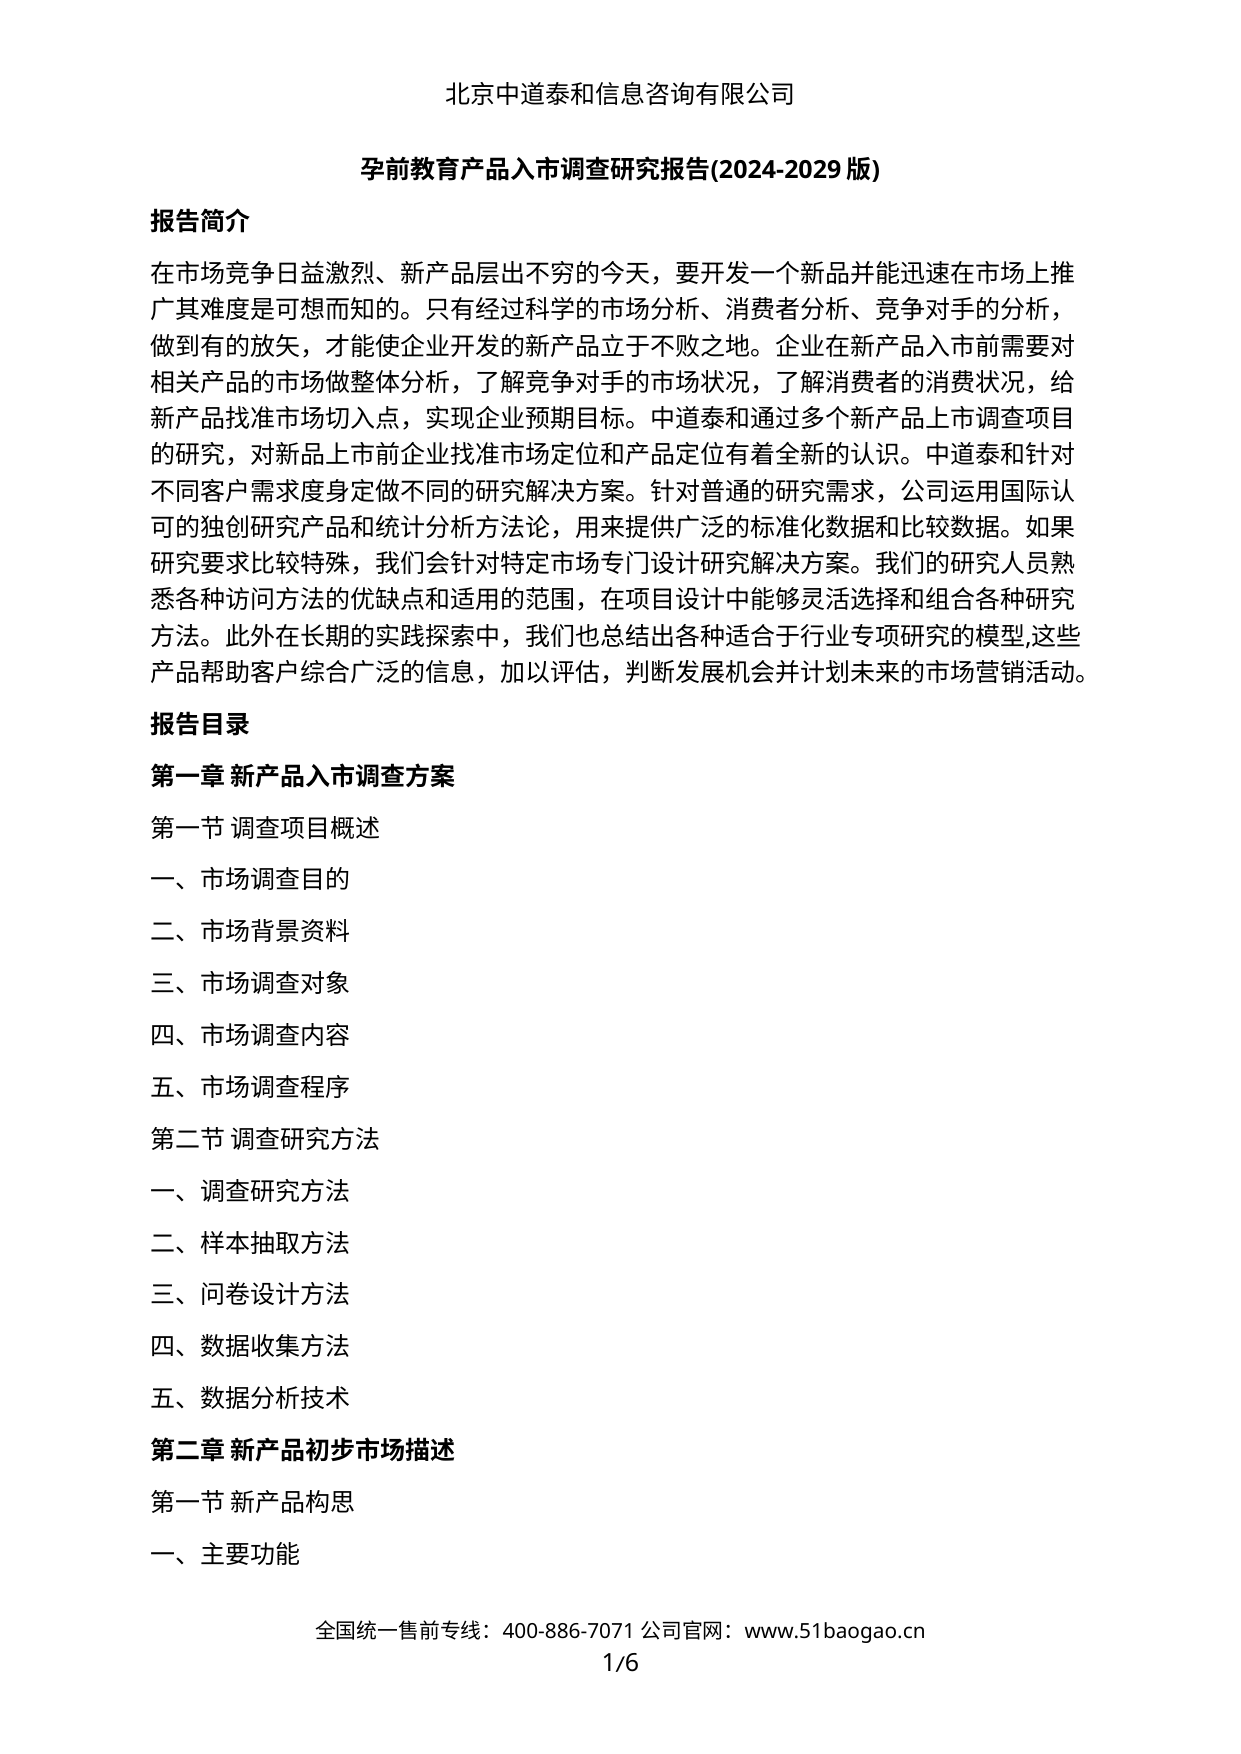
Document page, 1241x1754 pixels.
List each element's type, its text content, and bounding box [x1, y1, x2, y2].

text 三、问卷设计方法 [150, 1275, 1090, 1311]
text 三、市场调查对象 [150, 964, 1090, 1000]
text 孕前教育产品入市调查研究报告(2024-2029版) [150, 150, 1090, 186]
text 第一章 新产品入市调查方案 [150, 756, 1090, 792]
text 二、市场背景资料 [150, 912, 1090, 948]
text 五、数据分析技术 [150, 1379, 1090, 1415]
text 报告简介 [150, 202, 1090, 238]
text 二、样本抽取方法 [150, 1223, 1090, 1259]
text 报告目录 [150, 704, 1090, 741]
text 第一节 新产品构思 [150, 1482, 1090, 1519]
text 第一节 调查项目概述 [150, 808, 1090, 844]
text 第二章 新产品初步市场描述 [150, 1431, 1090, 1467]
text 四、市场调查内容 [150, 1016, 1090, 1052]
text 在市场竞争日益激烈、新产品层出不穷的今天，要开发一个新品并能迅速在市场上推广其难度是可想而知的。只有经过科学的市场分析、消费者分析、竞争对手的分析，做到有的放矢，才能使企业开发的新产品立于不败之地。企业在新产品入市前需要对相关产品的市场做整体分析，了解竞争对手的市场状况，了解消费者的消费状况，给新产品找准市场切入点，实现企业预期目标。中道泰和通过多个新产品上市调查项目的研究，对新品上市前企业找准市场定位和产品定位有着全新的认识。中道泰和针对不同客户需求度身定做不同的研究解决方案。针对普通的研究需求，公司运用国际认可的独创研究产品和统计分析方法论，用来提供广泛的标准化数据和比较数据。如果研究要求比较特殊，我们会针对特定市场专门设计研究解决方案。我们的研究人员熟悉各种访问方法的优缺点和适用的范围，在项目设计中能够灵活选择和组合各种研究方法。此外在长期的实践探索中，我们也总结出各种适合于行业专项研究的模型,这些产品帮助客户综合广泛的信息，加以评估，判断发展机会并计划未来的市场营销活动。 [150, 254, 1090, 689]
text 第二节 调查研究方法 [150, 1119, 1090, 1156]
text 一、市场调查目的 [150, 860, 1090, 896]
text 五、市场调查程序 [150, 1067, 1090, 1104]
text 一、调查研究方法 [150, 1171, 1090, 1207]
text 四、数据收集方法 [150, 1327, 1090, 1363]
text 一、主要功能 [150, 1534, 1090, 1571]
